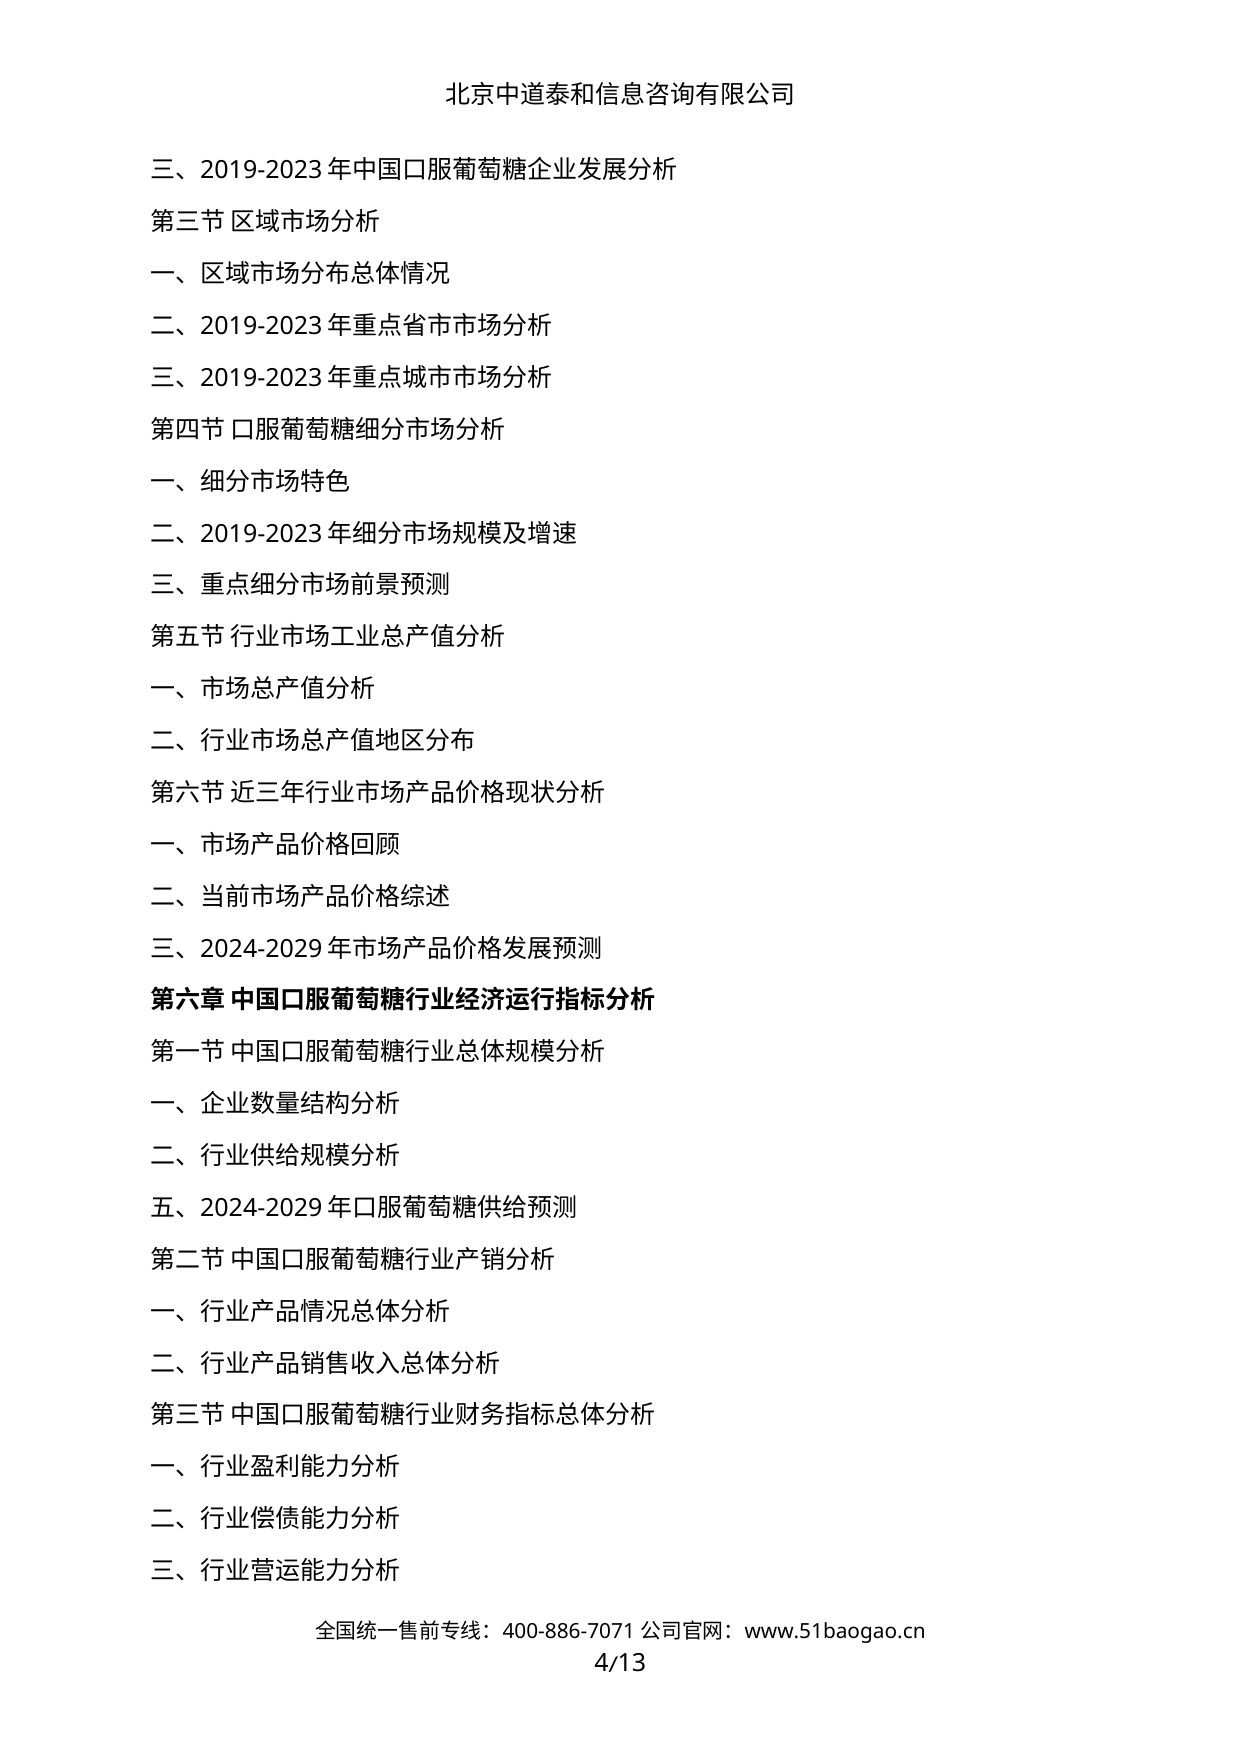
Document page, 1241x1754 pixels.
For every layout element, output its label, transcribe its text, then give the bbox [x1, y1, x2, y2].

text 二、当前市场产品价格综述 [150, 876, 1090, 912]
text 二、行业产品销售收入总体分析 [150, 1343, 1090, 1379]
text 三、重点细分市场前景预测 [150, 565, 1090, 601]
text 第三节 区域市场分析 [150, 202, 1090, 238]
text 第一节 中国口服葡萄糖行业总体规模分析 [150, 1032, 1090, 1068]
text 第六章 中国口服葡萄糖行业经济运行指标分析 [150, 980, 1090, 1016]
text 第五节 行业市场工业总产值分析 [150, 617, 1090, 653]
text 一、细分市场特色 [150, 461, 1090, 497]
text 二、2019-2023年重点省市市场分析 [150, 306, 1090, 342]
text 一、行业产品情况总体分析 [150, 1291, 1090, 1327]
text 一、区域市场分布总体情况 [150, 254, 1090, 290]
text 三、行业营运能力分析 [150, 1551, 1090, 1587]
text 五、2024-2029年口服葡萄糖供给预测 [150, 1187, 1090, 1224]
text 二、行业供给规模分析 [150, 1136, 1090, 1172]
text 二、行业市场总产值地区分布 [150, 721, 1090, 757]
text 一、市场产品价格回顾 [150, 824, 1090, 861]
text 第四节 口服葡萄糖细分市场分析 [150, 409, 1090, 446]
text 二、2019-2023年细分市场规模及增速 [150, 513, 1090, 549]
text 三、2019-2023年重点城市市场分析 [150, 357, 1090, 394]
text 三、2024-2029年市场产品价格发展预测 [150, 928, 1090, 964]
text 三、2019-2023年中国口服葡萄糖企业发展分析 [150, 150, 1090, 186]
text 二、行业偿债能力分析 [150, 1499, 1090, 1535]
text 一、市场总产值分析 [150, 669, 1090, 705]
text 一、企业数量结构分析 [150, 1084, 1090, 1120]
text 第六节 近三年行业市场产品价格现状分析 [150, 772, 1090, 809]
text 一、行业盈利能力分析 [150, 1447, 1090, 1483]
text 第三节 中国口服葡萄糖行业财务指标总体分析 [150, 1395, 1090, 1431]
text 第二节 中国口服葡萄糖行业产销分析 [150, 1239, 1090, 1276]
